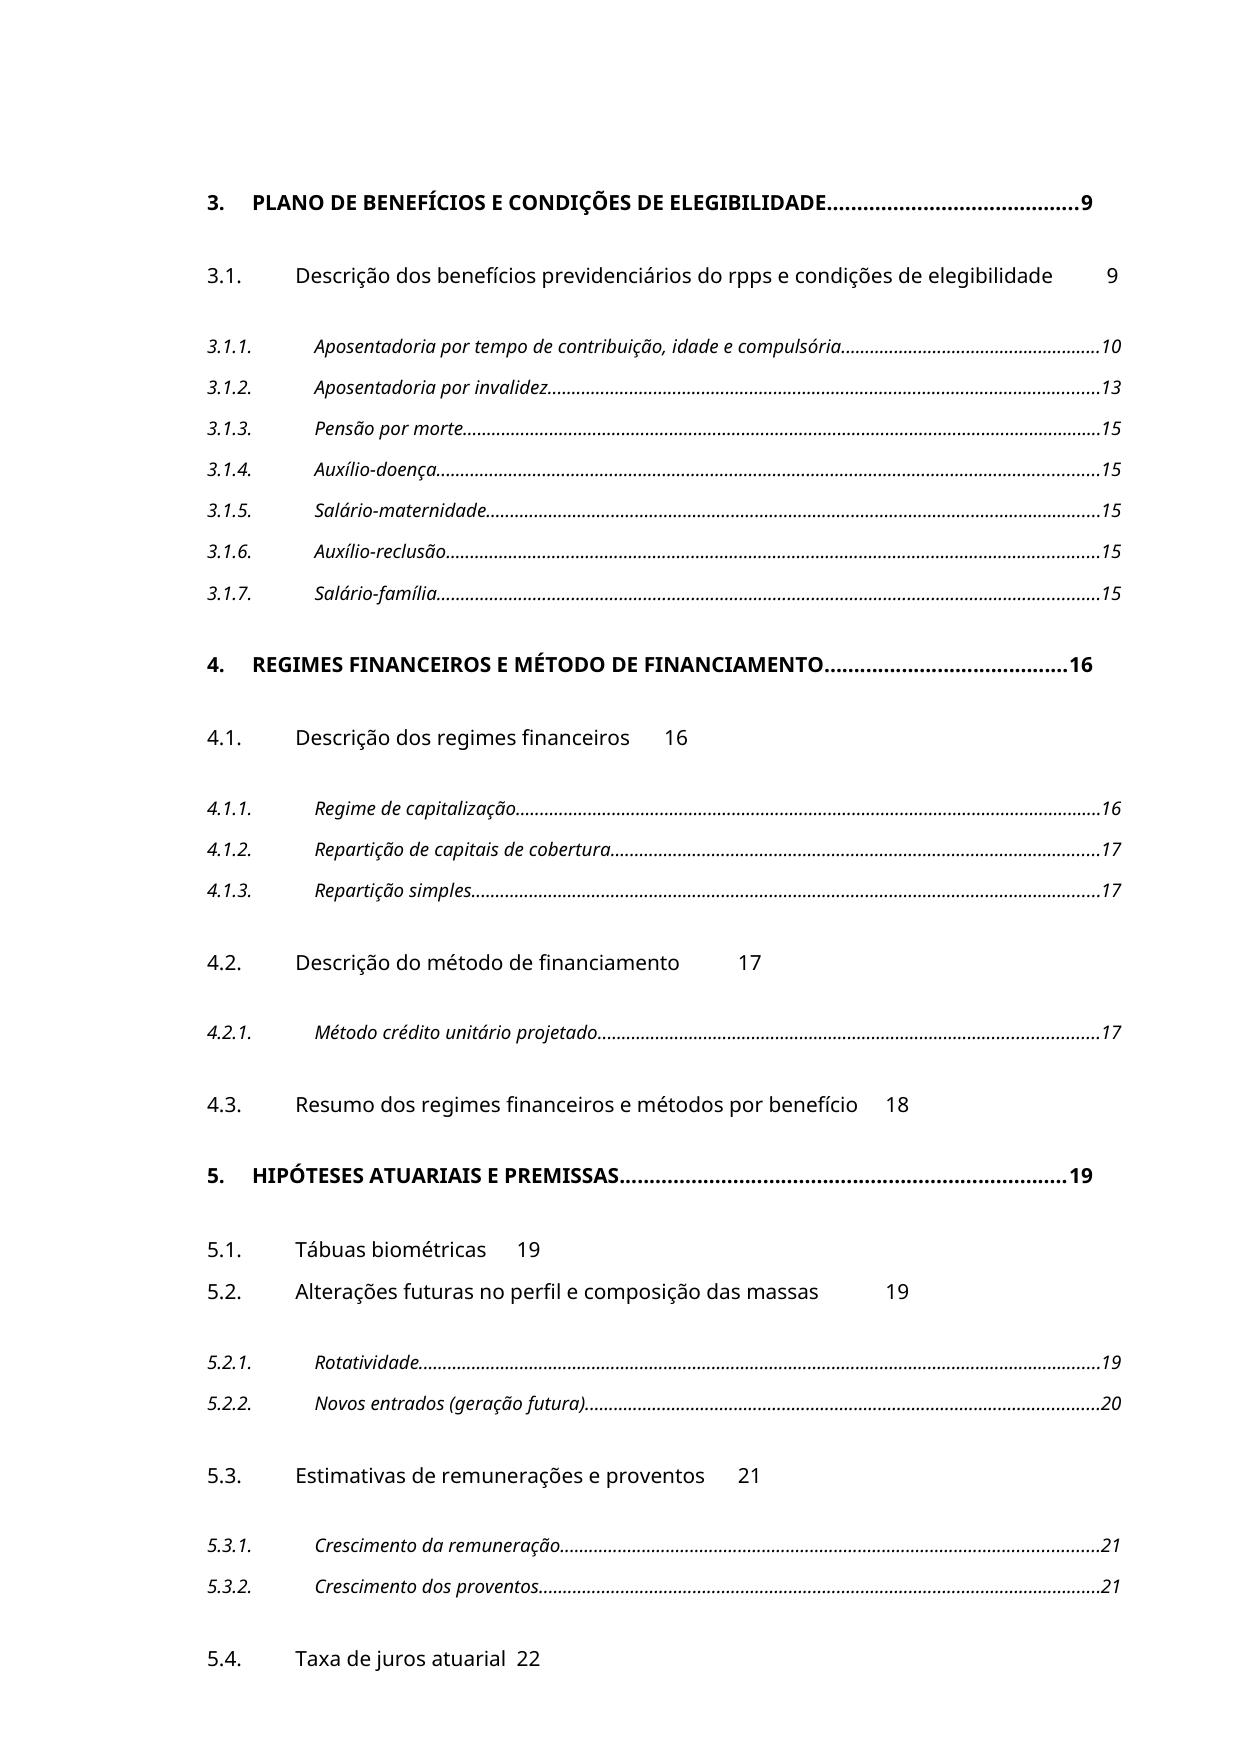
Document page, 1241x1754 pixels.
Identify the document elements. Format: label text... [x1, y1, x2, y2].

text 3.1.5. Salário-maternidade 15 [207, 498, 1122, 523]
text 4.3. Resumo dos regimes financeiros e métodos por benefício 18 [207, 1090, 1122, 1118]
text 5.2. Alterações futuras no perfil e composição das massas 19 [207, 1277, 1122, 1306]
text 3.1.7. Salário-família 15 [207, 580, 1122, 605]
text 5. HIPÓTESES ATUARIAIS E PREMISSAS 19 [207, 1162, 1122, 1190]
text 5.1. Tábuas biométricas 19 [207, 1235, 1122, 1263]
text 3.1.6. Auxílio-reclusão 15 [207, 539, 1122, 564]
text 4.1.1. Regime de capitalização 16 [207, 795, 1122, 821]
text 5.2.2. Novos entrados (geração futura) 20 [207, 1390, 1122, 1416]
text 3. PLANO DE BENEFÍCIOS E CONDIÇÕES DE ELEGIBILIDADE 9 [207, 188, 1122, 216]
text 3.1.2. Aposentadoria por invalidez 13 [207, 374, 1122, 400]
text 3.1. Descrição dos benefícios previdenciários do rpps e condições de elegibilidade 9 [207, 261, 1122, 290]
text 3.1.1. Aposentadoria por tempo de contribuição, idade e compulsória 10 [207, 333, 1122, 358]
text 4.1.2. Repartição de capitais de cobertura 17 [207, 836, 1122, 862]
text 4.2.1. Método crédito unitário projetado 17 [207, 1019, 1122, 1045]
text 5.4. Taxa de juros atuarial 22 [207, 1644, 1122, 1672]
text 5.2.1. Rotatividade 19 [207, 1349, 1122, 1375]
text 5.3.1. Crescimento da remuneração 21 [207, 1532, 1122, 1558]
text 5.3.2. Crescimento dos proventos 21 [207, 1574, 1122, 1599]
text 4. REGIMES FINANCEIROS E MÉTODO DE FINANCIAMENTO 16 [207, 650, 1122, 679]
text 4.1. Descrição dos regimes financeiros 16 [207, 723, 1122, 752]
text 4.2. Descrição do método de financiamento 17 [207, 948, 1122, 976]
text 3.1.4. Auxílio-doença 15 [207, 456, 1122, 482]
text 4.1.3. Repartição simples 17 [207, 877, 1122, 903]
text 3.1.3. Pensão por morte 15 [207, 415, 1122, 441]
text 5.3. Estimativas de remunerações e proventos 21 [207, 1461, 1122, 1489]
